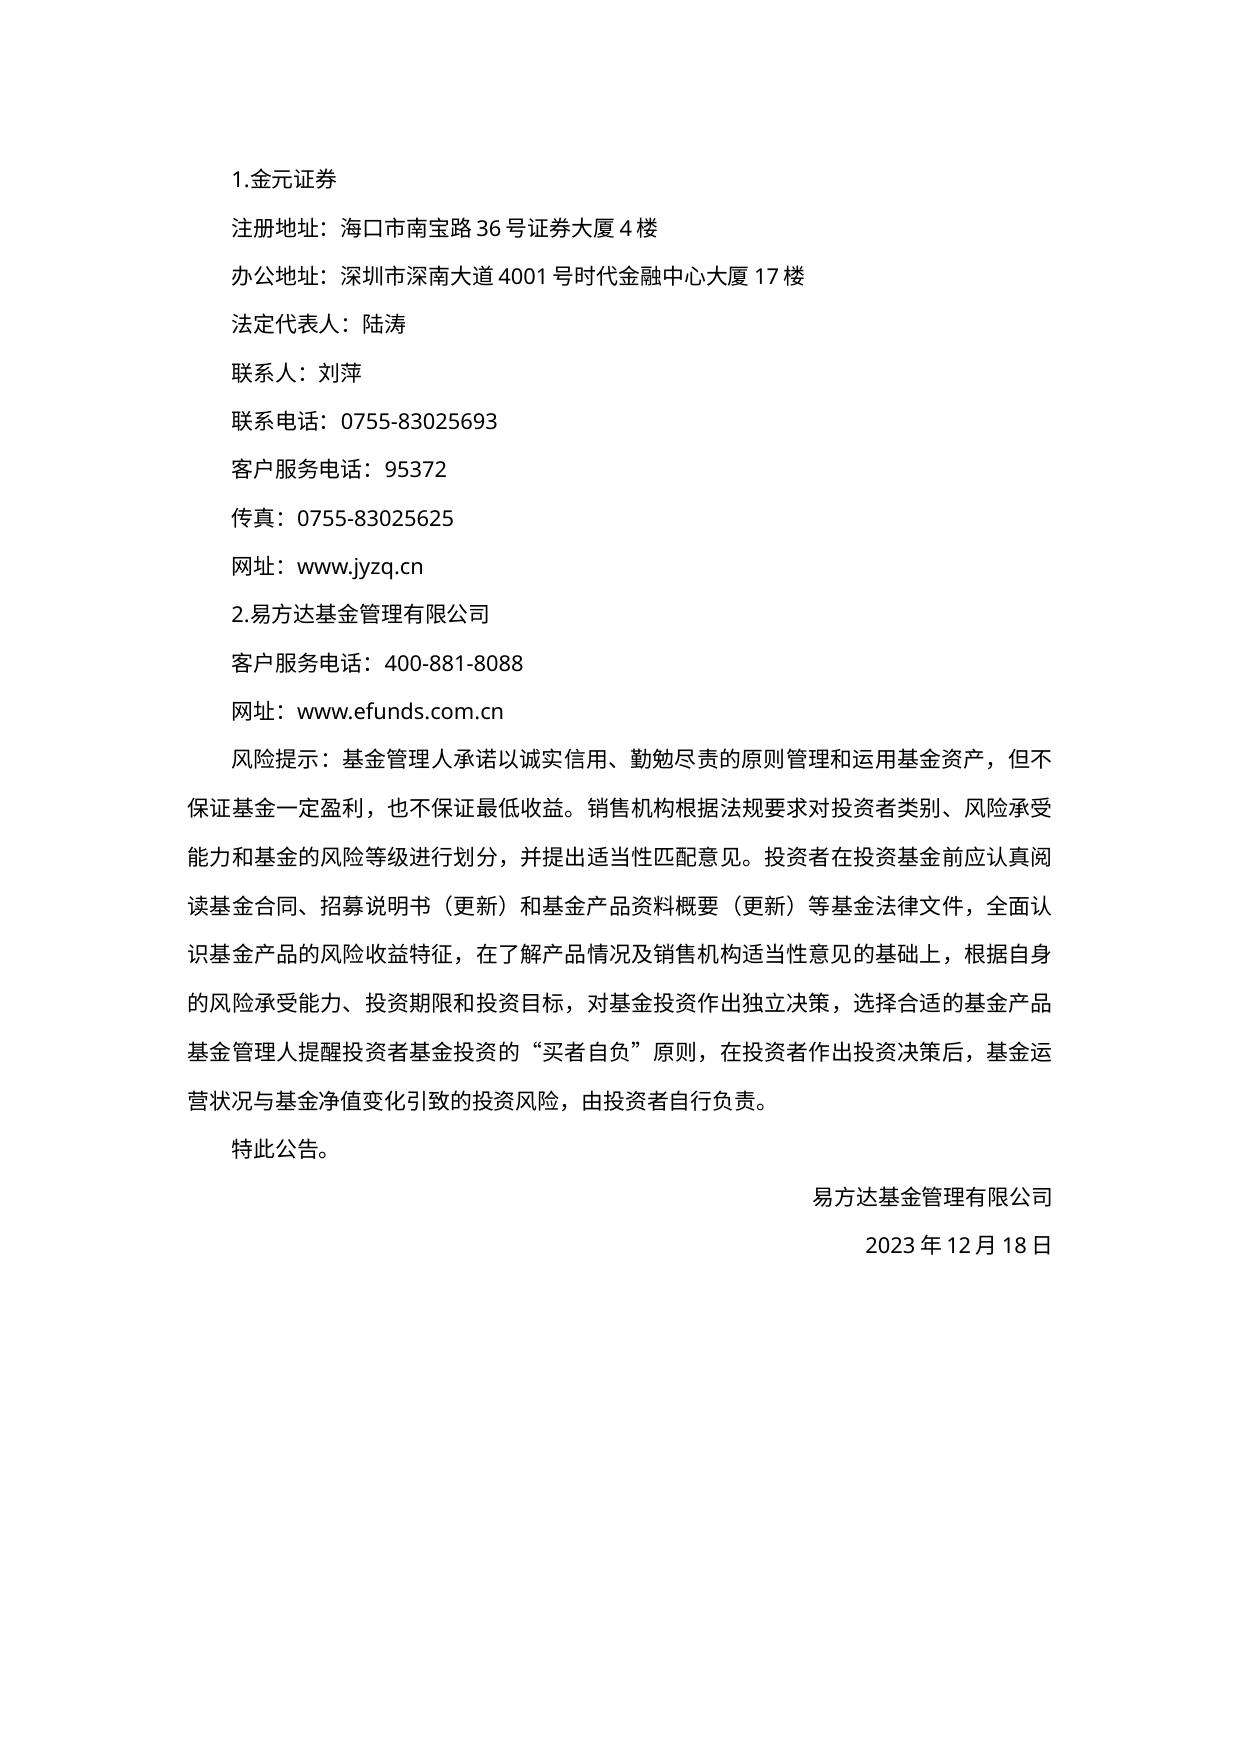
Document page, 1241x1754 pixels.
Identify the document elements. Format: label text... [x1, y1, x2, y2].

text 联系人：刘萍 [187, 355, 1053, 388]
text 风险提示：基金管理人承诺以诚实信用、勤勉尽责的原则管理和运用基金资产，但不保证基金一定盈利，也不保证最低收益。销售机构根据法规要求对投资者类别、风险承受能力和基金的风险等级进行划分，并提出适当性匹配意见。投资者在投资基金前应认真阅读基金合同、招募说明书（更新）和基金产品资料概要（更新）等基金法律文件，全面认识基金产品的风险收益特征，在了解产品情况及销售机构适当性意见的基础上，根据自身的风险承受能力、投资期限和投资目标，对基金投资作出独立决策，选择合适的基金产品。基金管理人提醒投资者基金投资的“买者自负”原则，在投资者作出投资决策后，基金运营状况与基金净值变化引致的投资风险，由投资者自行负责。 [187, 742, 1053, 1116]
text 1.金元证券 [187, 162, 1053, 194]
text 联系电话：0755-83025693 [187, 404, 1053, 436]
text 网址：www.efunds.com.cn [187, 694, 1053, 726]
text 客户服务电话：95372 [187, 452, 1053, 484]
text 网址：www.jyzq.cn [187, 549, 1053, 581]
text 客户服务电话：400-881-8088 [187, 645, 1053, 678]
text 2023年12月18日 [187, 1228, 1053, 1261]
text 2.易方达基金管理有限公司 [187, 597, 1053, 629]
text 传真：0755-83025625 [187, 500, 1053, 533]
text 法定代表人：陆涛 [187, 307, 1053, 339]
text 易方达基金管理有限公司 [187, 1180, 1053, 1212]
text 特此公告。 [187, 1132, 1053, 1164]
text 办公地址：深圳市深南大道4001号时代金融中心大厦17楼 [187, 259, 1053, 291]
text 注册地址：海口市南宝路36号证券大厦4楼 [187, 210, 1053, 243]
